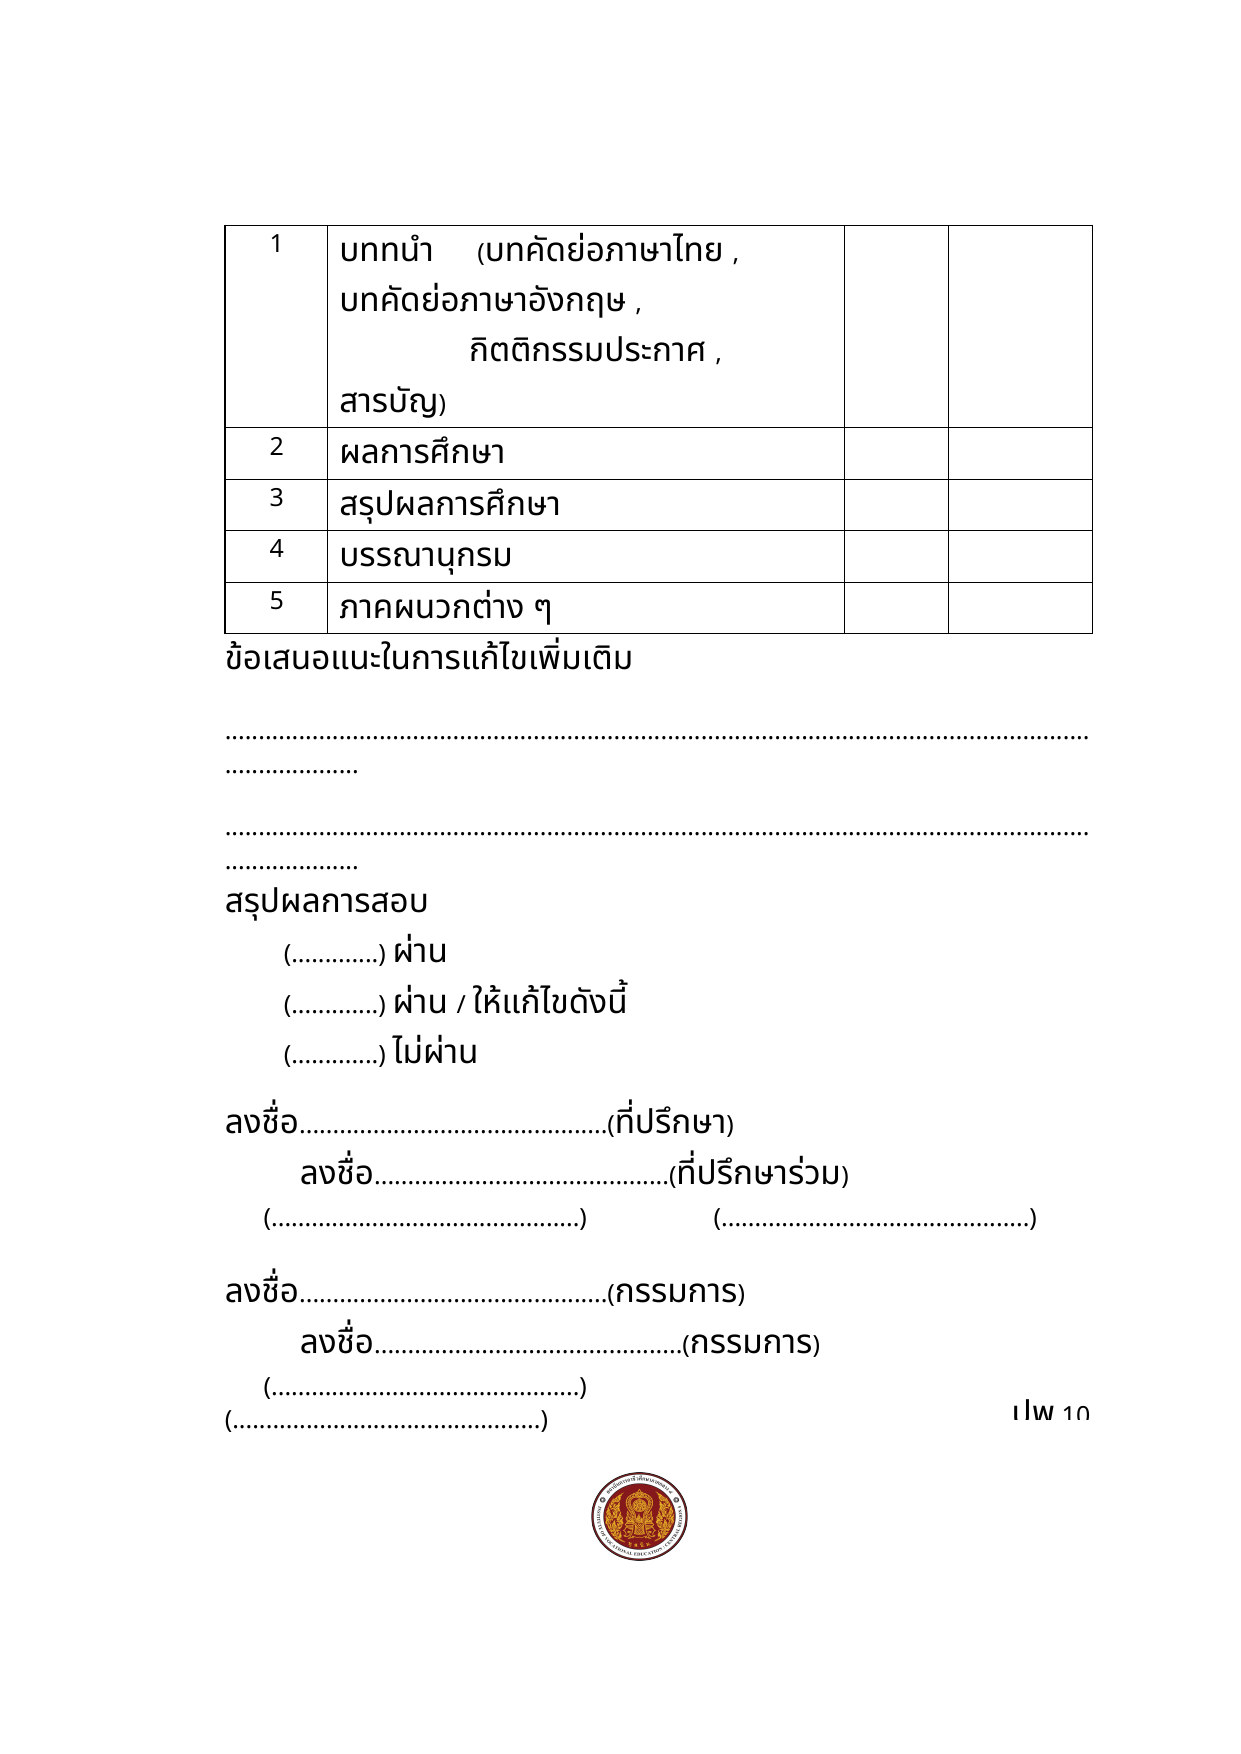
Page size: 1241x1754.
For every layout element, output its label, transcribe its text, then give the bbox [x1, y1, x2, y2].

text ..................................................................................................................................................... [224, 781, 1092, 877]
table_cell [949, 531, 1092, 582]
text ลงชื่อ..............................................(กรรมการ) ลงชื่อ..............................................(กรรมการ) [224, 1267, 1092, 1368]
table_cell 3 [226, 480, 327, 530]
table_cell 1 [226, 226, 327, 427]
table_cell [949, 480, 1092, 530]
text ..................................................................................................................................................... [224, 684, 1092, 781]
text (..............................................) (..............................................) [224, 1368, 1092, 1436]
table_cell 2 [226, 428, 327, 479]
table_cell 4 [226, 531, 327, 582]
table_cell [949, 583, 1092, 633]
text ข้อเสนอแนะในการแก้ไขเพิ่มเติม [224, 634, 1092, 684]
text ลงชื่อ..............................................(ที่ปรึกษา) ลงชื่อ............................................(ที่ปรึกษาร่วม) [224, 1098, 1092, 1199]
table_cell [845, 226, 948, 427]
text (.............) ไม่ผ่าน [224, 1028, 1092, 1078]
text สรุปผลการสอบ [224, 877, 1092, 927]
text (.............) ผ่าน [224, 927, 1092, 978]
table_cell 5 [226, 583, 327, 633]
table_cell สรุปผลการศึกษา [328, 480, 844, 530]
table_cell บททนำ (บทคัดย่อภาษาไทย , บทคัดย่อภาษาอังกฤษ , กิตติกรรมประกาศ , สารบัญ) [328, 226, 844, 427]
text (..............................................) (..............................................) [224, 1199, 1092, 1233]
table_cell [845, 480, 948, 530]
table_cell [949, 428, 1092, 479]
picture [591, 1472, 688, 1561]
table_cell [949, 226, 1092, 427]
text (.............) ผ่าน / ให้แก้ไขดังนี้ [224, 978, 1092, 1028]
table_cell ภาคผนวกต่าง ๆ [328, 583, 844, 633]
table_cell [845, 428, 948, 479]
table_cell [845, 583, 948, 633]
table_cell [845, 531, 948, 582]
table_cell ผลการศึกษา [328, 428, 844, 479]
table_cell บรรณานุกรม [328, 531, 844, 582]
